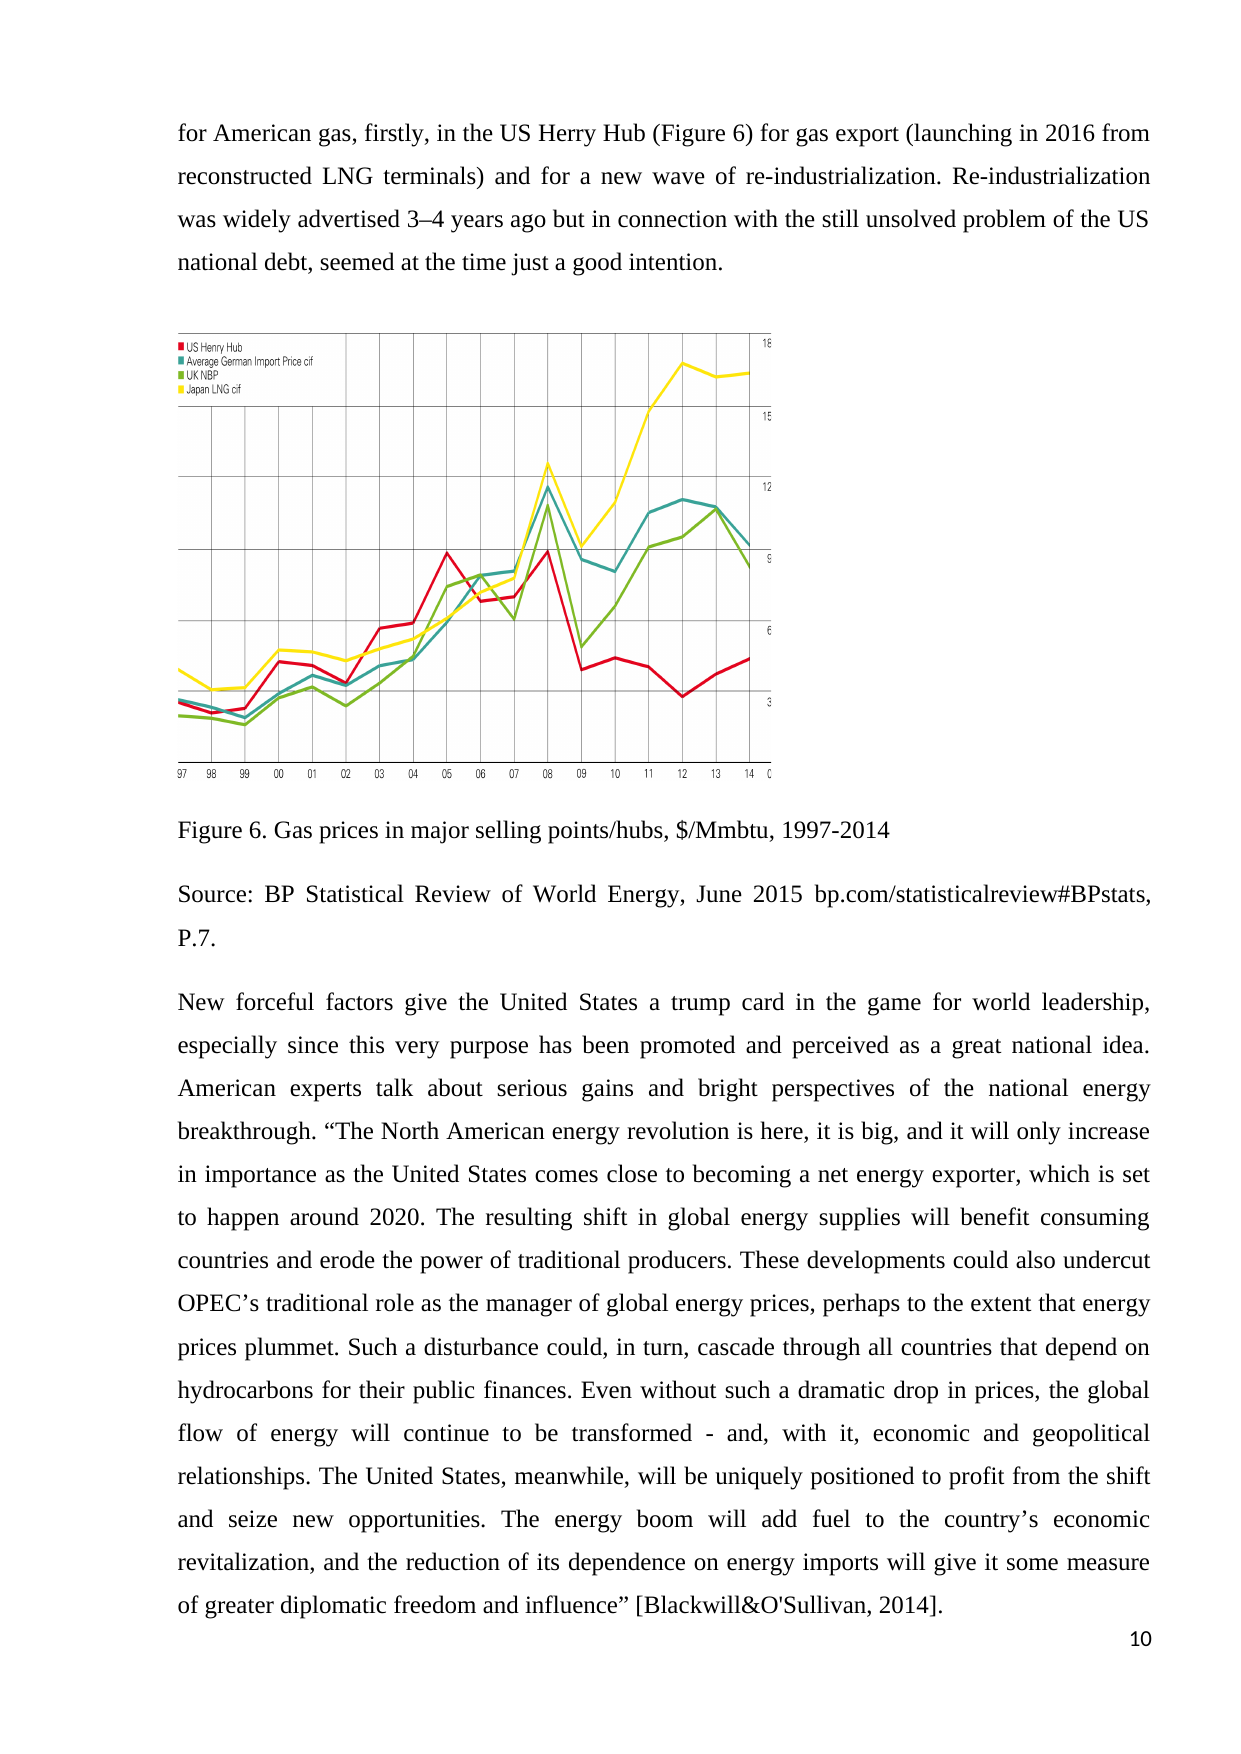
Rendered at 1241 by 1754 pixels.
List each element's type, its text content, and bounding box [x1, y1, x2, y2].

text Figure 6. Gas prices in major selling points/hubs, $/Mmbtu, 1997-2014 [177, 816, 1152, 844]
text New forceful factors give the United States a trump card in the game for world leadership, especially since this very purpose has been promoted and perceived as a great national idea. American experts talk about serious gains and bright perspectives of the national energy breakthrough. “The North American energy revolution is here, it is big, and it will only increase in importance as the United States comes close to becoming a net energy exporter, which is set to happen around 2020. The resulting shift in global energy supplies will benefit consuming countries and erode the power of traditional producers. These developments could also undercut OPEC’s traditional role as the manager of global energy prices, perhaps to the extent that energy prices plummet. Such a disturbance could, in turn, cascade through all countries that depend on hydrocarbons for their public finances. Even without such a dramatic drop in prices, the global flow of energy will continue to be transformed - and, with it, economic and geopolitical relationships. The United States, meanwhile, will be uniquely positioned to profit from the shift and seize new opportunities. The energy boom will add fuel to the country’s economic revitalization, and the reduction of its dependence on energy imports will give it some measure of greater diplomatic freedom and influence” [Blackwill&O'Sullivan, 2014]. [177, 987, 1152, 1619]
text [177, 118, 1152, 276]
picture [177, 333, 772, 781]
text Source: BP Statistical Review of World Energy, June 2015 bp.com/statisticalreview#BPstats, P.7. [177, 879, 1152, 951]
